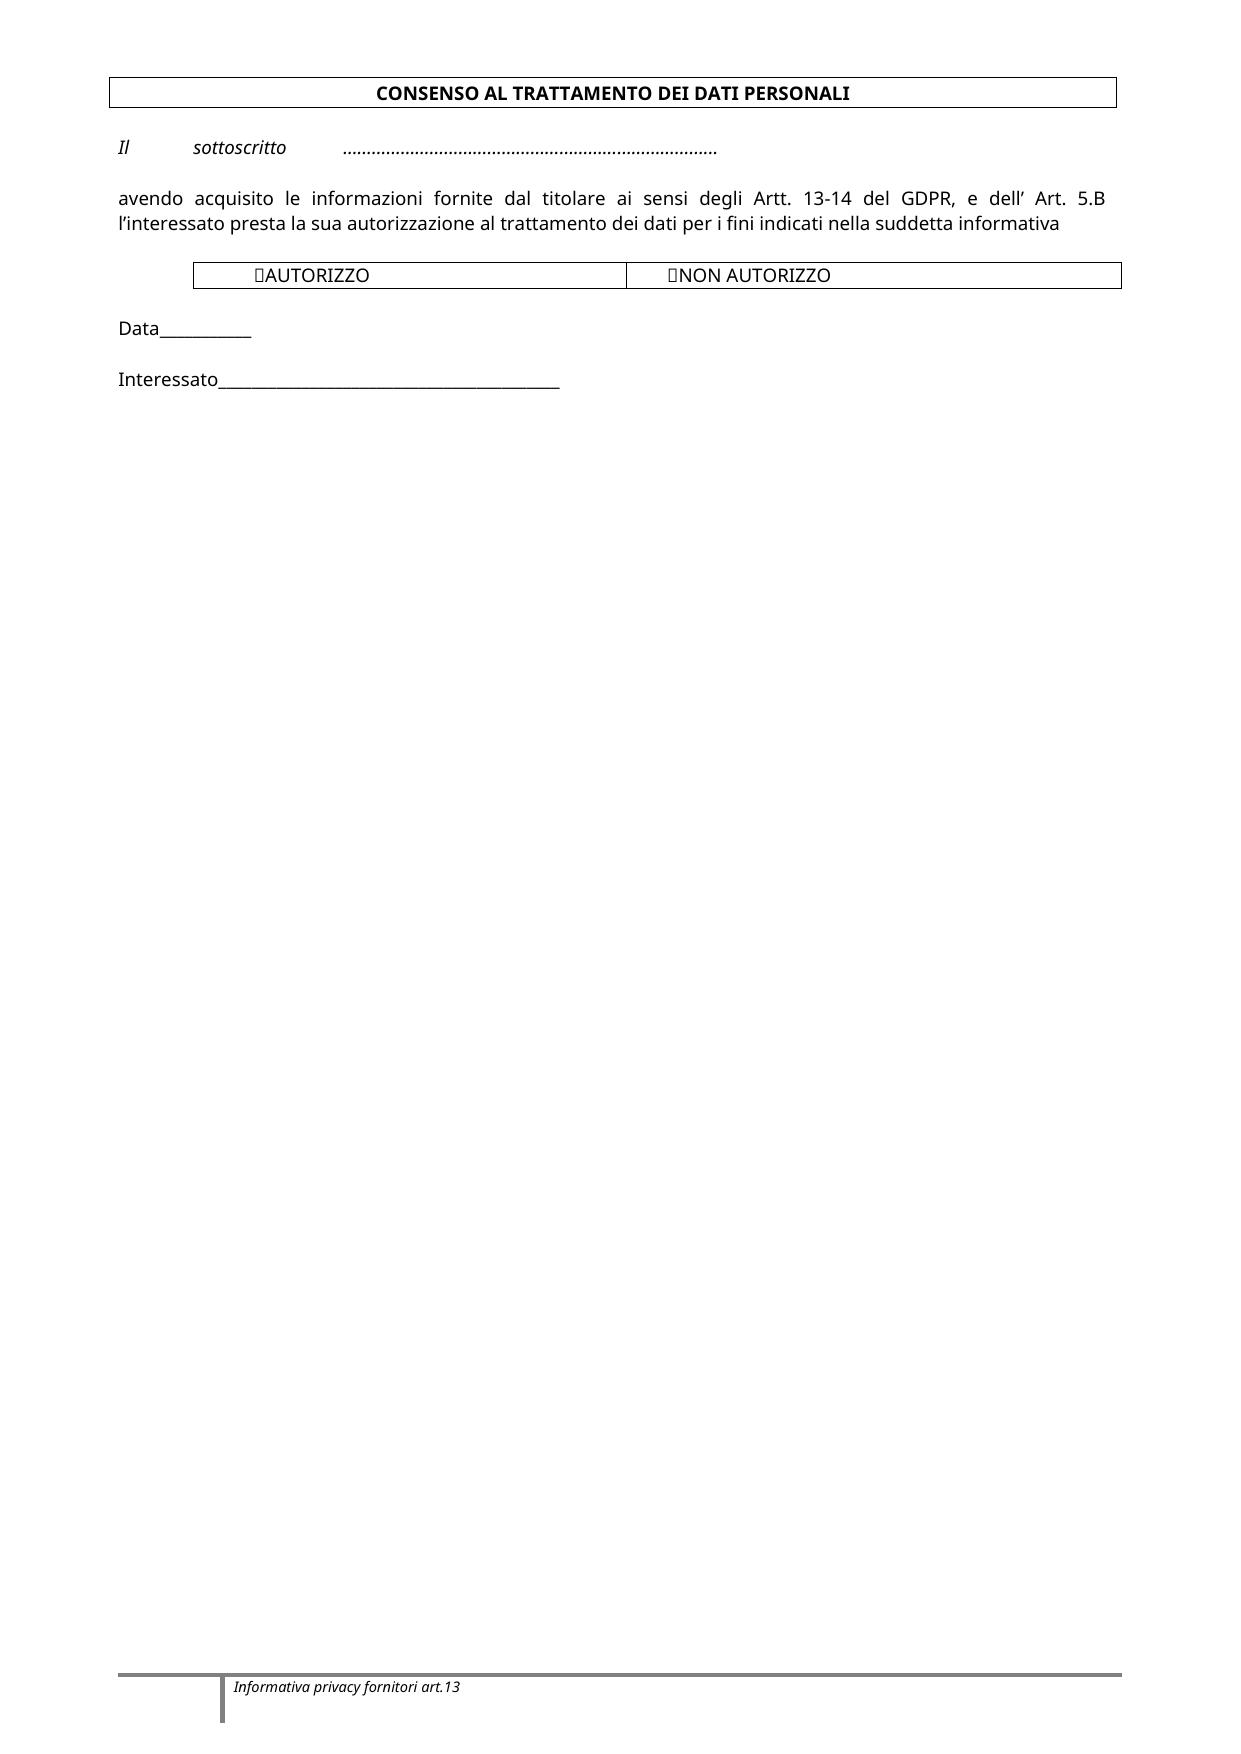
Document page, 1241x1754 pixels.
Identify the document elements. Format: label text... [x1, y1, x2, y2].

text Il sottoscritto …………………………………………………………………... [118, 134, 1107, 159]
table_header NON AUTORIZZO [627, 263, 1121, 288]
table_header AUTORIZZO [194, 263, 626, 288]
text Data___________ [118, 315, 1107, 340]
text CONSENSO AL TRATTAMENTO DEI DATI PERSONALI [110, 78, 1116, 107]
text Interessato_________________________________________ [118, 366, 1107, 391]
text avendo acquisito le informazioni fornite dal titolare ai sensi degli Artt. 13-14 del GDPR, e dell’ Art. 5.B l’interessato presta la sua autorizzazione al trattamento dei dati per i fini indicati nella suddetta informativa [118, 185, 1107, 236]
